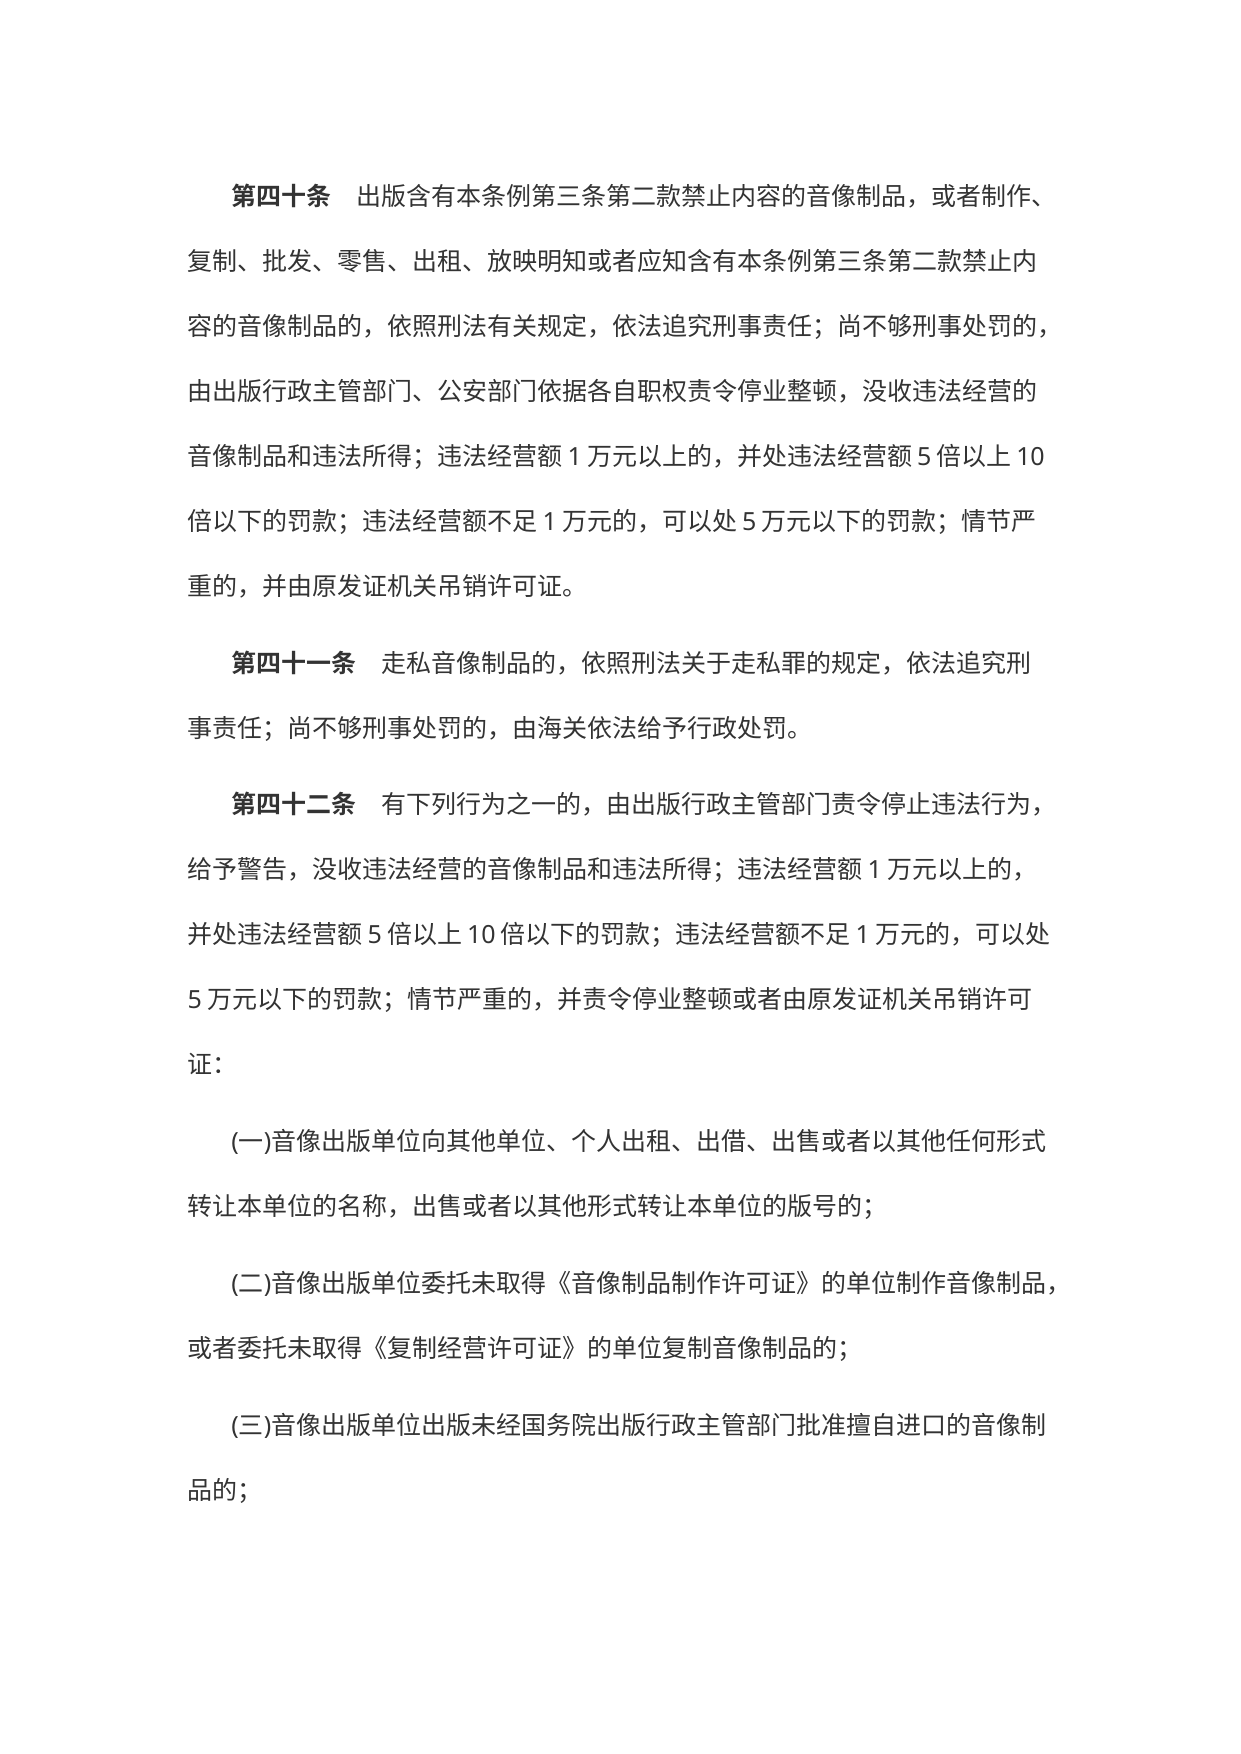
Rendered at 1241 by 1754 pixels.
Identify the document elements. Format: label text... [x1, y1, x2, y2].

text 第四十一条 走私音像制品的，依照刑法关于走私罪的规定，依法追究刑事责任；尚不够刑事处罚的，由海关依法给予行政处罚。 [187, 629, 1053, 759]
text (三)音像出版单位出版未经国务院出版行政主管部门批准擅自进口的音像制品的； [187, 1391, 1053, 1521]
text 第四十条 出版含有本条例第三条第二款禁止内容的音像制品，或者制作、复制、批发、零售、出租、放映明知或者应知含有本条例第三条第二款禁止内容的音像制品的，依照刑法有关规定，依法追究刑事责任；尚不够刑事处罚的，由出版行政主管部门、公安部门依据各自职权责令停业整顿，没收违法经营的音像制品和违法所得；违法经营额1万元以上的，并处违法经营额5倍以上10倍以下的罚款；违法经营额不足1万元的，可以处5万元以下的罚款；情节严重的，并由原发证机关吊销许可证。 [187, 162, 1053, 617]
text (一)音像出版单位向其他单位、个人出租、出借、出售或者以其他任何形式转让本单位的名称，出售或者以其他形式转让本单位的版号的； [187, 1107, 1053, 1237]
text (二)音像出版单位委托未取得《音像制品制作许可证》的单位制作音像制品，或者委托未取得《复制经营许可证》的单位复制音像制品的； [187, 1249, 1053, 1379]
text 第四十二条 有下列行为之一的，由出版行政主管部门责令停止违法行为，给予警告，没收违法经营的音像制品和违法所得；违法经营额1万元以上的，并处违法经营额5倍以上10倍以下的罚款；违法经营额不足1万元的，可以处5万元以下的罚款；情节严重的，并责令停业整顿或者由原发证机关吊销许可证： [187, 771, 1053, 1096]
